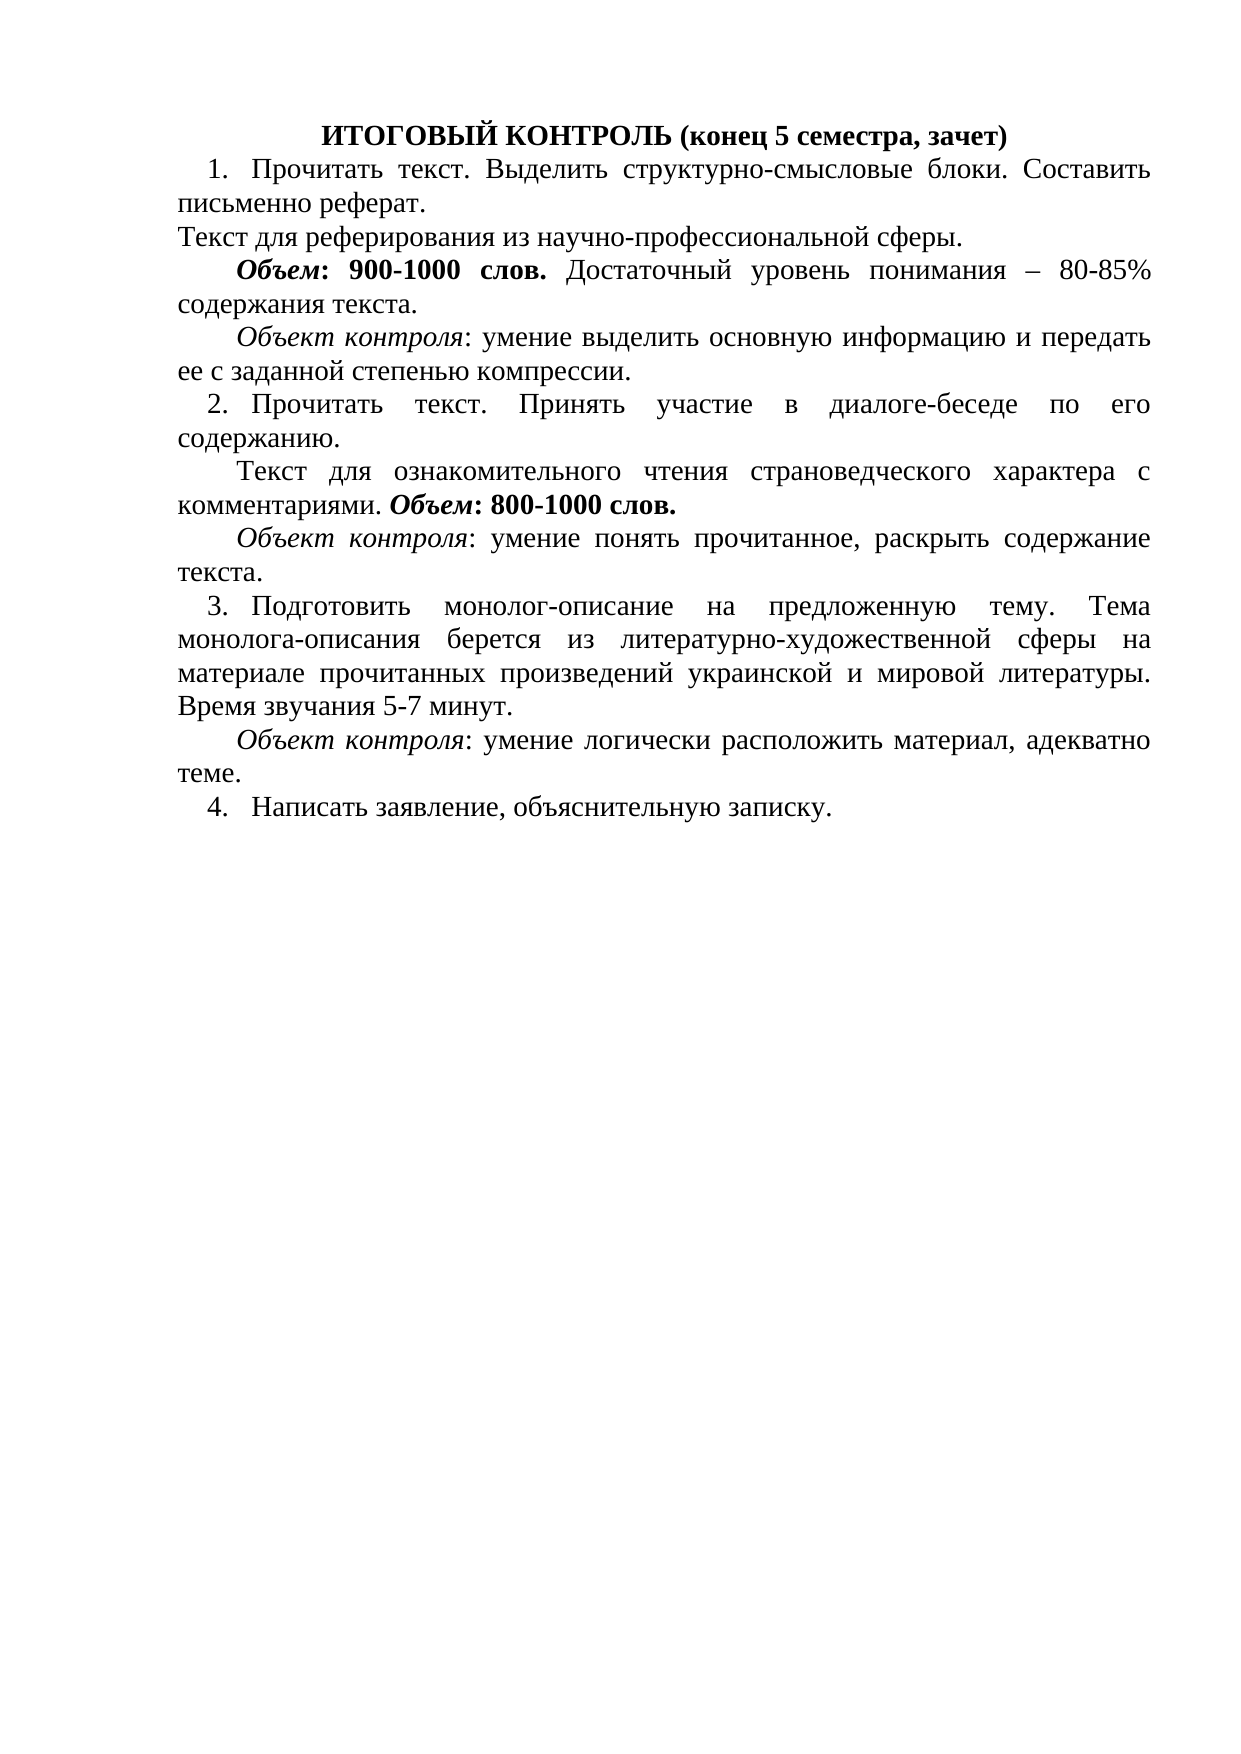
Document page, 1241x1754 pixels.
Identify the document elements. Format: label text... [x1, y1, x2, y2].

list Подготовить монолог-описание на предложенную тему. Тема монолога-описания берется из литературно-художественной сферы на материале прочитанных произведений украинской и мировой литературы. Время звучания 5-7 минут. [177, 588, 1152, 722]
text Объект контроля: умение понять прочитанное, раскрыть содержание текста. [177, 521, 1152, 588]
text ИТОГОВЫЙ КОНТРОЛЬ (конец 5 семестра, зачет) [177, 118, 1152, 152]
text Объем: 900-1000 слов. Достаточный уровень понимания – 80-85% содержания текста. [177, 252, 1152, 319]
list Прочитать текст. Выделить структурно-смысловые блоки. Составить письменно реферат. [177, 152, 1152, 219]
text Текст для реферирования из научно-профессиональной сферы. [177, 219, 1152, 252]
list Написать заявление, объяснительную записку. [177, 789, 1152, 822]
text Объект контроля: умение выделить основную информацию и передать ее с заданной степенью компрессии. [177, 319, 1152, 386]
list Прочитать текст. Принять участие в диалоге-беседе по его содержанию. [177, 386, 1152, 453]
text Текст для ознакомительного чтения страноведческого характера с комментариями. Объем: 800-1000 слов. [177, 453, 1152, 521]
text Объект контроля: умение логически расположить материал, адекватно теме. [177, 722, 1152, 789]
